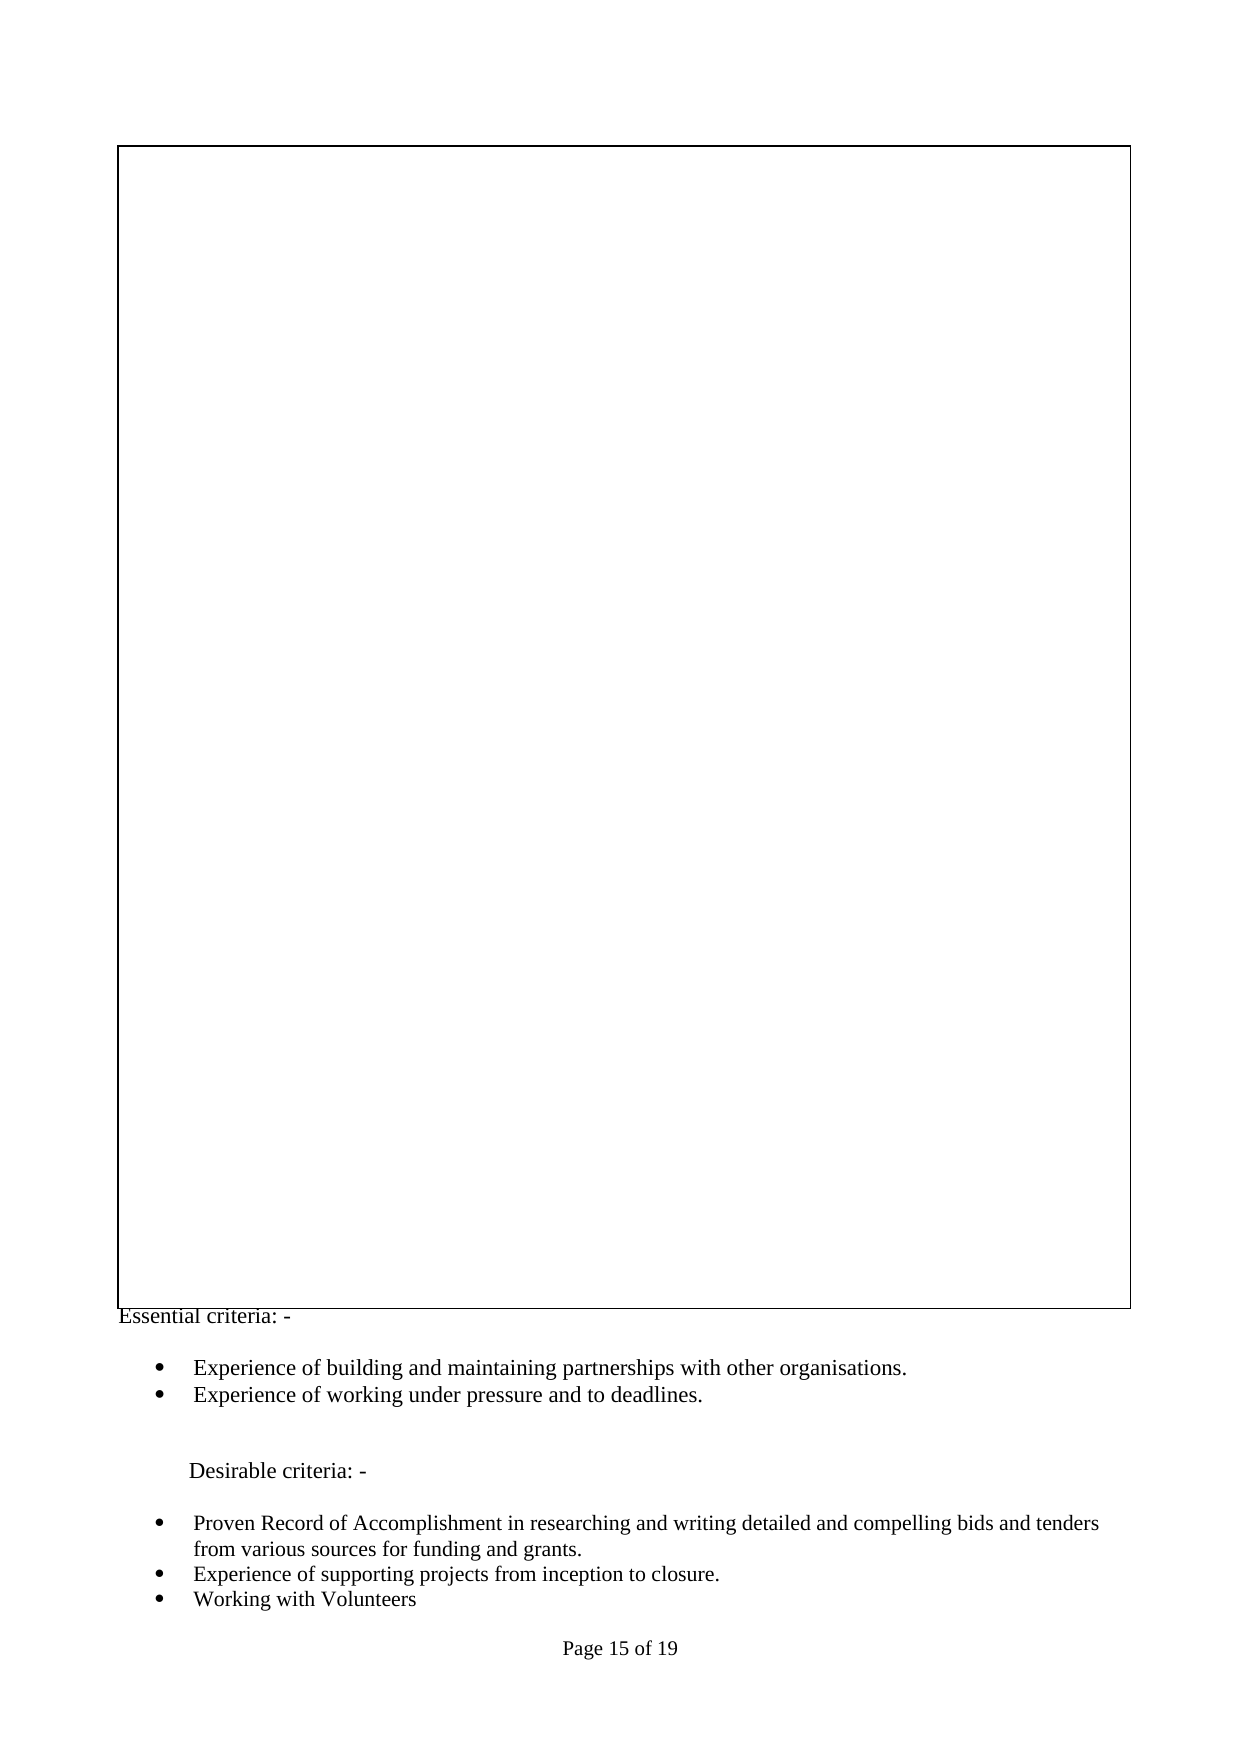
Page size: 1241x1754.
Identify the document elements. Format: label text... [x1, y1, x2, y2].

text Essential criteria: - [118, 1309, 1122, 1328]
text Desirable criteria: - [118, 1458, 1122, 1484]
list Working with Volunteers [156, 1586, 1122, 1611]
list Proven Record of Accomplishment in researching and writing detailed and compelling bids and tenders from various sources for funding and grants. [156, 1510, 1122, 1561]
list Experience of building and maintaining partnerships with other organisations. [156, 1354, 1122, 1381]
list Experience of working under pressure and to deadlines. [156, 1381, 1122, 1407]
list Experience of supporting projects from inception to closure. [156, 1561, 1122, 1586]
